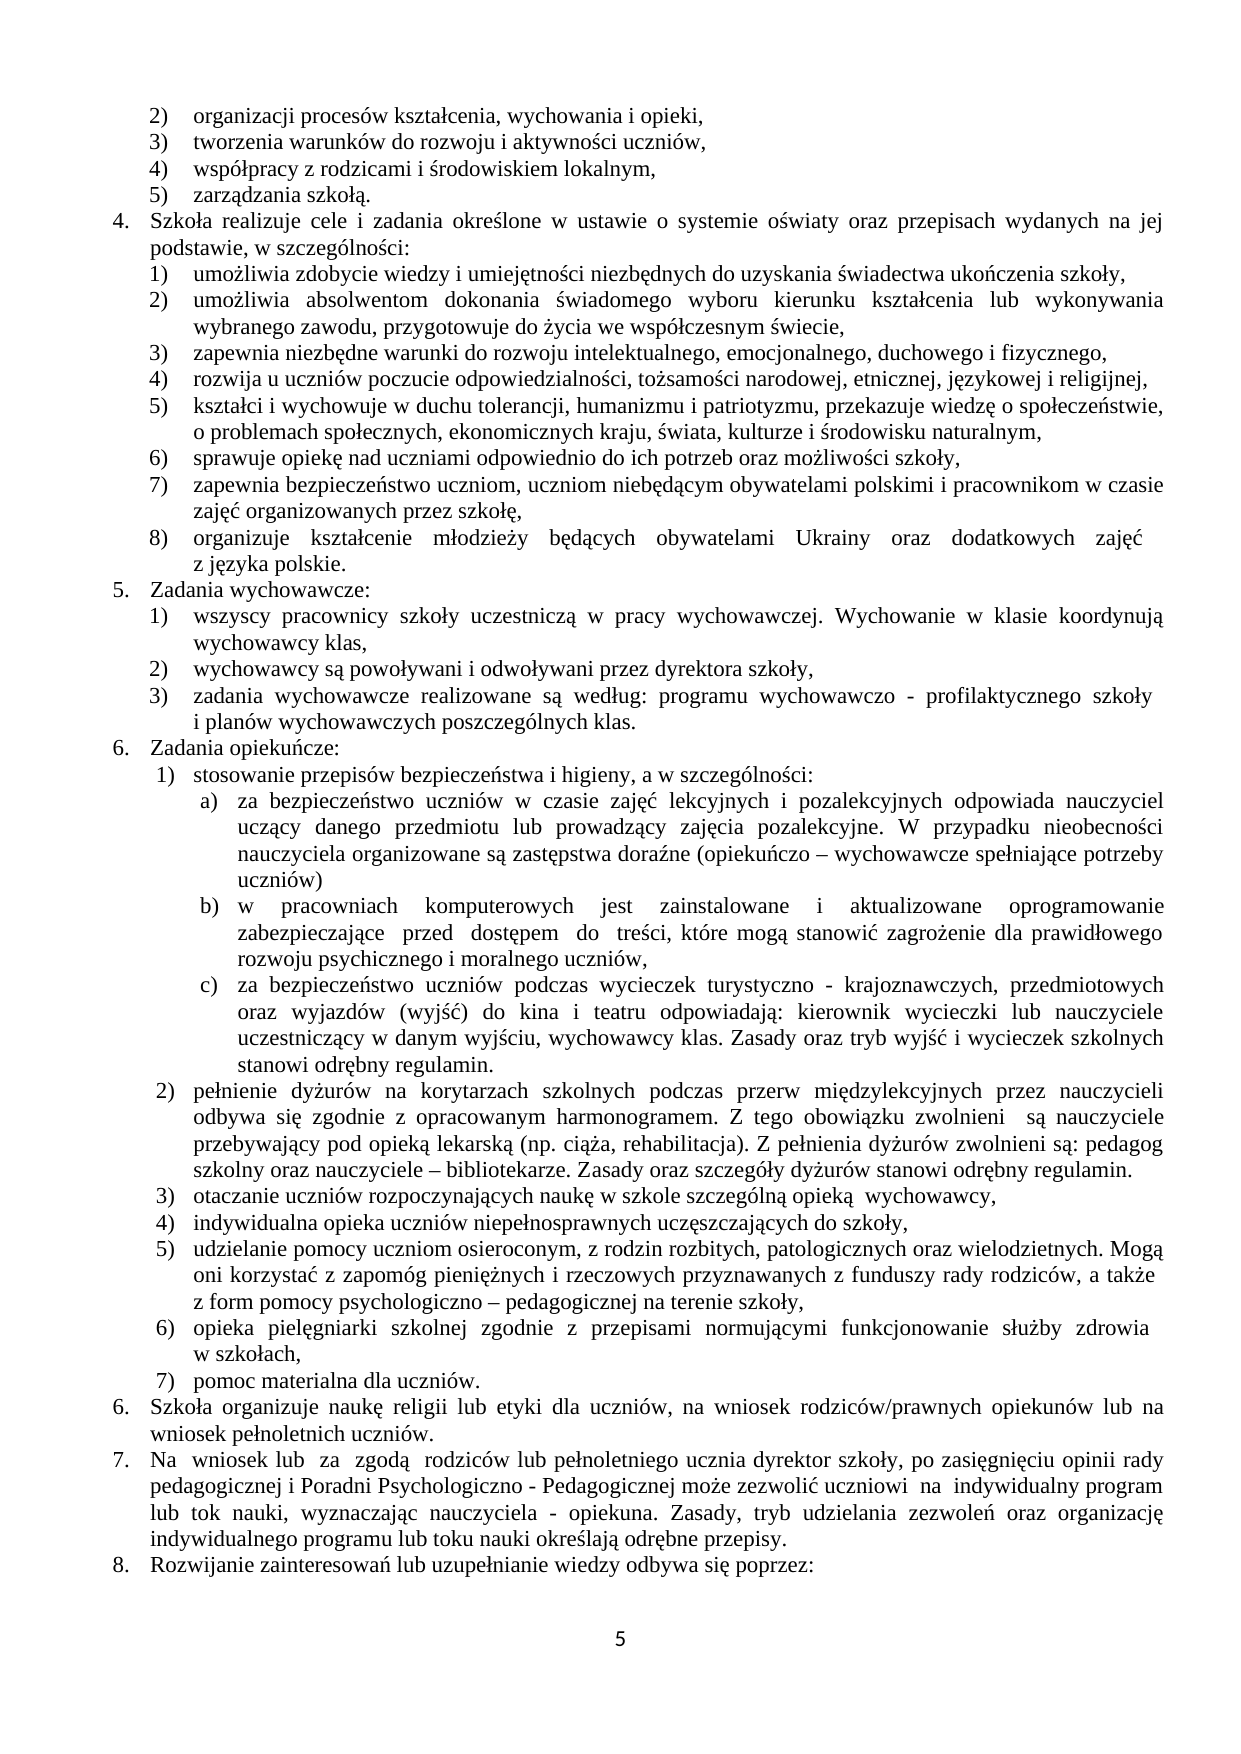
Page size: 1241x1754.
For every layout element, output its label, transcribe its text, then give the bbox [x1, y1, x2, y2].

list Zadania wychowawcze: [112, 576, 1165, 603]
list za bezpieczeństwo uczniów podczas wycieczek turystyczno - krajoznawczych, przedmiotowych oraz wyjazdów (wyjść) do kina i teatru odpowiadają: kierownik wycieczki lub nauczyciele uczestniczący w danym wyjściu, wychowawcy klas. Zasady oraz tryb wyjść i wycieczek szkolnych stanowi odrębny regulamin. [200, 972, 1165, 1077]
list umożliwia zdobycie wiedzy i umiejętności niezbędnych do uzyskania świadectwa ukończenia szkoły, [149, 260, 1165, 286]
list tworzenia warunków do rozwoju i aktywności uczniów, [149, 128, 1165, 154]
list Zadania opiekuńcze: [112, 734, 1165, 761]
list stosowanie przepisów bezpieczeństwa i higieny, a w szczególności: [156, 761, 1165, 787]
list indywidualna opieka uczniów niepełnosprawnych uczęszczających do szkoły, [156, 1209, 1165, 1235]
list współpracy z rodzicami i środowiskiem lokalnym, [149, 154, 1165, 181]
list wychowawcy są powoływani i odwoływani przez dyrektora szkoły, [149, 655, 1165, 682]
list otaczanie uczniów rozpoczynających naukę w szkole szczególną opieką wychowawcy, [156, 1182, 1165, 1209]
list rozwija u uczniów poczucie odpowiedzialności, tożsamości narodowej, etnicznej, językowej i religijnej, [149, 365, 1165, 392]
list kształci i wychowuje w duchu tolerancji, humanizmu i patriotyzmu, przekazuje wiedzę o społeczeństwie, o problemach społecznych, ekonomicznych kraju, świata, kulturze i środowisku naturalnym, [149, 392, 1165, 444]
list Rozwijanie zainteresowań lub uzupełnianie wiedzy odbywa się poprzez: [112, 1551, 1165, 1578]
list zapewnia niezbędne warunki do rozwoju intelektualnego, emocjonalnego, duchowego i fizycznego, [149, 339, 1165, 365]
list pełnienie dyżurów na korytarzach szkolnych podczas przerw międzylekcyjnych przez nauczycieli odbywa się zgodnie z opracowanym harmonogramem. Z tego obowiązku zwolnieni są nauczyciele przebywający pod opieką lekarską (np. ciąża, rehabilitacja). Z pełnienia dyżurów zwolnieni są: pedagog szkolny oraz nauczyciele – bibliotekarze. Zasady oraz szczegóły dyżurów stanowi odrębny regulamin. [156, 1077, 1165, 1182]
list zapewnia bezpieczeństwo uczniom, uczniom niebędącym obywatelami polskimi i pracownikom w czasie zajęć organizowanych przez szkołę, [149, 471, 1165, 523]
list zarządzania szkołą. [149, 181, 1165, 207]
list Na wniosek lub za zgodą rodziców lub pełnoletniego ucznia dyrektor szkoły, po zasięgnięciu opinii rady pedagogicznej i Poradni Psychologiczno - Pedagogicznej może zezwolić uczniowi na indywidualny program lub tok nauki, wyznaczając nauczyciela - opiekuna. Zasady, tryb udzielania zezwoleń oraz organizację indywidualnego programu lub toku nauki określają odrębne przepisy. [112, 1446, 1165, 1551]
list organizuje kształcenie młodzieży będących obywatelami Ukrainy oraz dodatkowych zajęć z języka polskie. [149, 523, 1165, 576]
list opieka pielęgniarki szkolnej zgodnie z przepisami normującymi funkcjonowanie służby zdrowia w szkołach, [156, 1314, 1165, 1367]
list za bezpieczeństwo uczniów w czasie zajęć lekcyjnych i pozalekcyjnych odpowiada nauczyciel uczący danego przedmiotu lub prowadzący zajęcia pozalekcyjne. W przypadku nieobecności nauczyciela organizowane są zastępstwa doraźne (opiekuńczo – wychowawcze spełniające potrzeby uczniów) [200, 787, 1165, 892]
list pomoc materialna dla uczniów. [156, 1367, 1165, 1393]
list Szkoła realizuje cele i zadania określone w ustawie o systemie oświaty oraz przepisach wydanych na jej podstawie, w szczególności: [112, 207, 1165, 260]
list wszyscy pracownicy szkoły uczestniczą w pracy wychowawczej. Wychowanie w klasie koordynują wychowawcy klas, [149, 603, 1165, 655]
list Szkoła organizuje naukę religii lub etyki dla uczniów, na wniosek rodziców/prawnych opiekunów lub na wniosek pełnoletnich uczniów. [112, 1393, 1165, 1446]
list w pracowniach komputerowych jest zainstalowane i aktualizowane oprogramowanie zabezpieczające przed dostępem do treści, które mogą stanowić zagrożenie dla prawidłowego rozwoju psychicznego i moralnego uczniów, [200, 892, 1165, 972]
list organizacji procesów kształcenia, wychowania i opieki, [149, 102, 1165, 128]
list umożliwia absolwentom dokonania świadomego wyboru kierunku kształcenia lub wykonywania wybranego zawodu, przygotowuje do życia we współczesnym świecie, [149, 286, 1165, 339]
list sprawuje opiekę nad uczniami odpowiednio do ich potrzeb oraz możliwości szkoły, [149, 444, 1165, 471]
list udzielanie pomocy uczniom osieroconym, z rodzin rozbitych, patologicznych oraz wielodzietnych. Mogą oni korzystać z zapomóg pieniężnych i rzeczowych przyznawanych z funduszy rady rodziców, a także z form pomocy psychologiczno – pedagogicznej na terenie szkoły, [156, 1235, 1165, 1314]
list zadania wychowawcze realizowane są według: programu wychowawczo - profilaktycznego szkoły i planów wychowawczych poszczególnych klas. [149, 682, 1165, 734]
